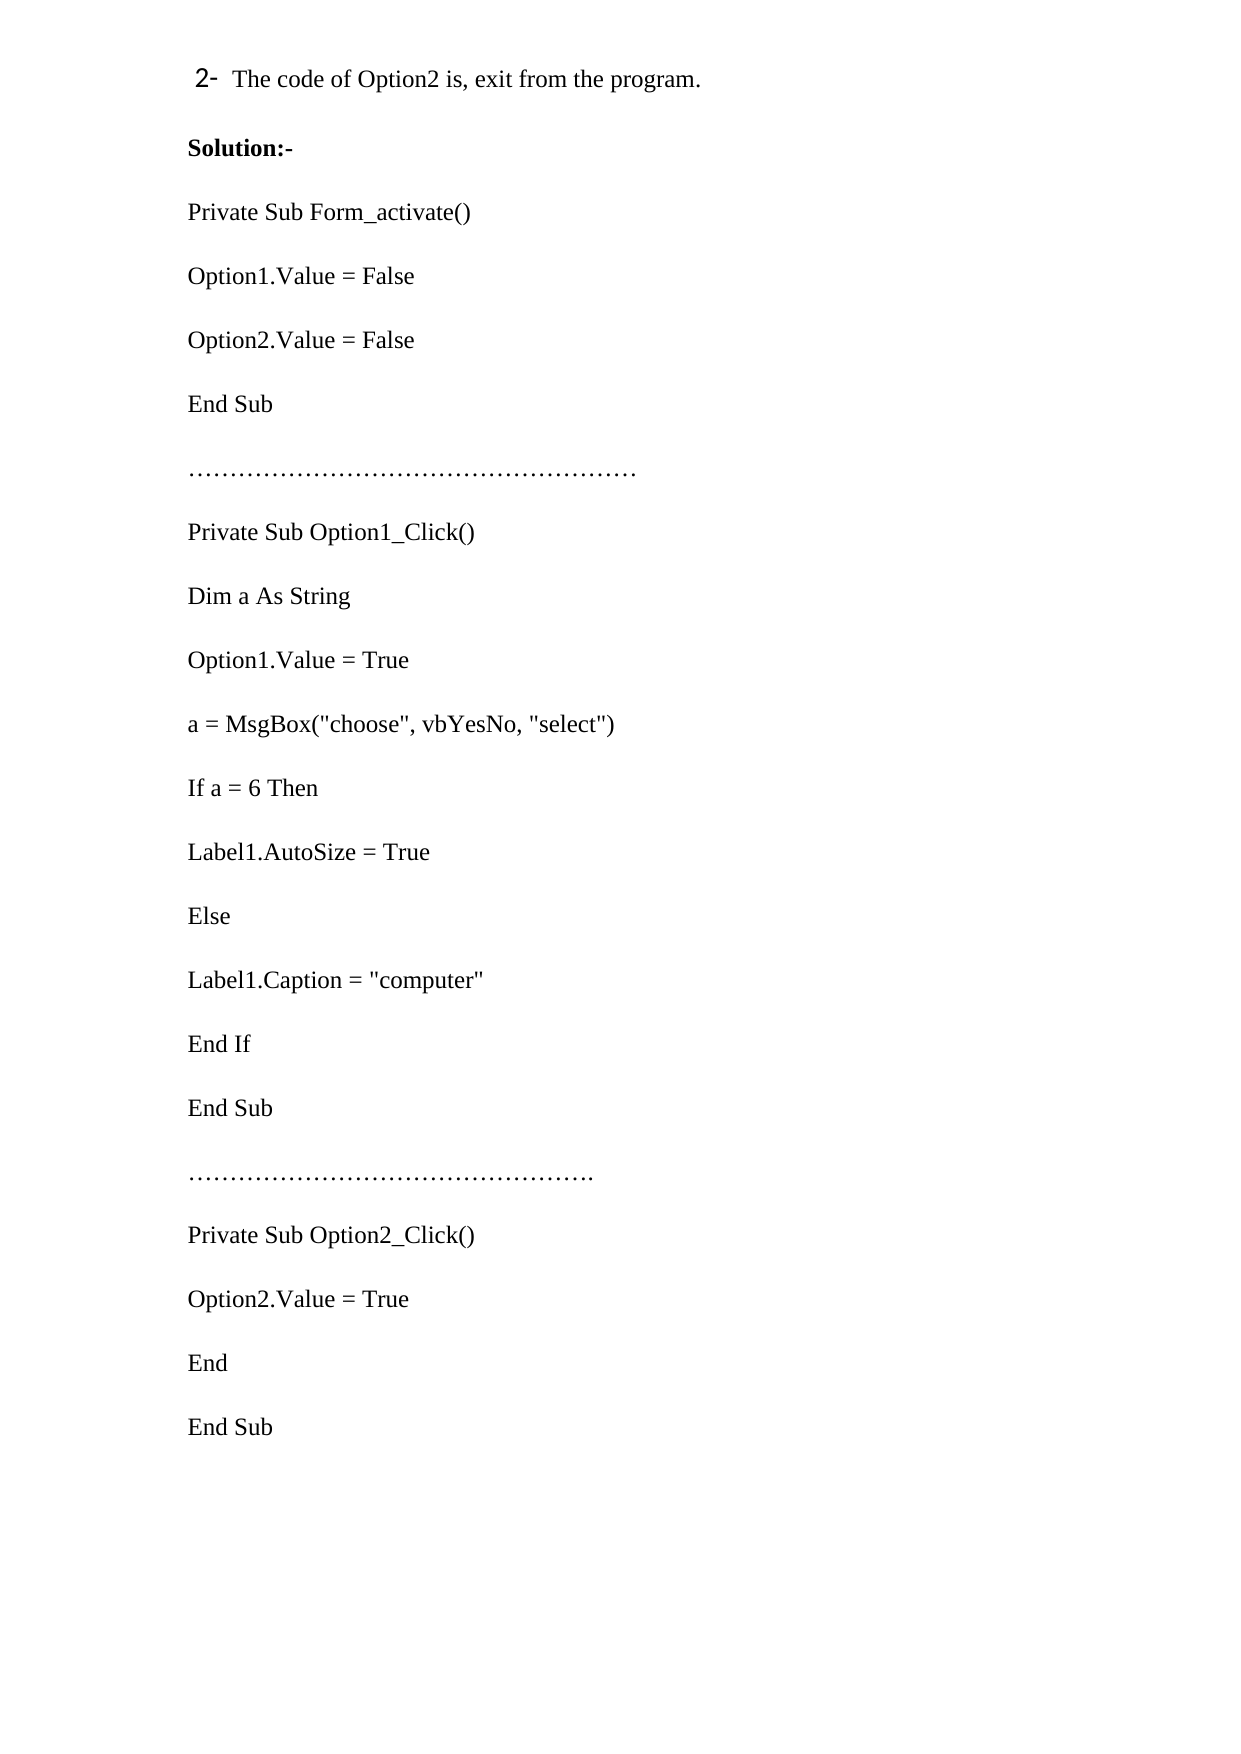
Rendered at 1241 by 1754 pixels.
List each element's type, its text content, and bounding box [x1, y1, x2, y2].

list The code of Option2 is, exit from the program. [194, 59, 1224, 95]
text Label1.Caption = "computer" [187, 965, 1224, 993]
text Dim a As String [187, 581, 1224, 610]
text End [187, 1348, 1224, 1377]
text If a = 6 Then [187, 773, 1224, 802]
text End Sub [187, 1093, 1224, 1121]
text Option2.Value = True [187, 1284, 1224, 1313]
text Private Sub Option1_Click() [187, 517, 1224, 546]
text ……………………………………………… [187, 453, 1224, 482]
text Solution:- [187, 133, 1224, 162]
text Option1.Value = False [187, 261, 1224, 290]
text Else [187, 901, 1224, 929]
text Private Sub Form_activate() [187, 197, 1224, 226]
text Label1.AutoSize = True [187, 837, 1224, 866]
text End Sub [187, 389, 1224, 418]
text End If [187, 1029, 1224, 1057]
text …………………………………………. [187, 1157, 1224, 1185]
text Option2.Value = False [187, 325, 1224, 354]
text Private Sub Option2_Click() [187, 1221, 1224, 1249]
text a = MsgBox("choose", vbYesNo, "select") [187, 709, 1224, 738]
text End Sub [187, 1412, 1224, 1441]
text Option1.Value = True [187, 645, 1224, 674]
